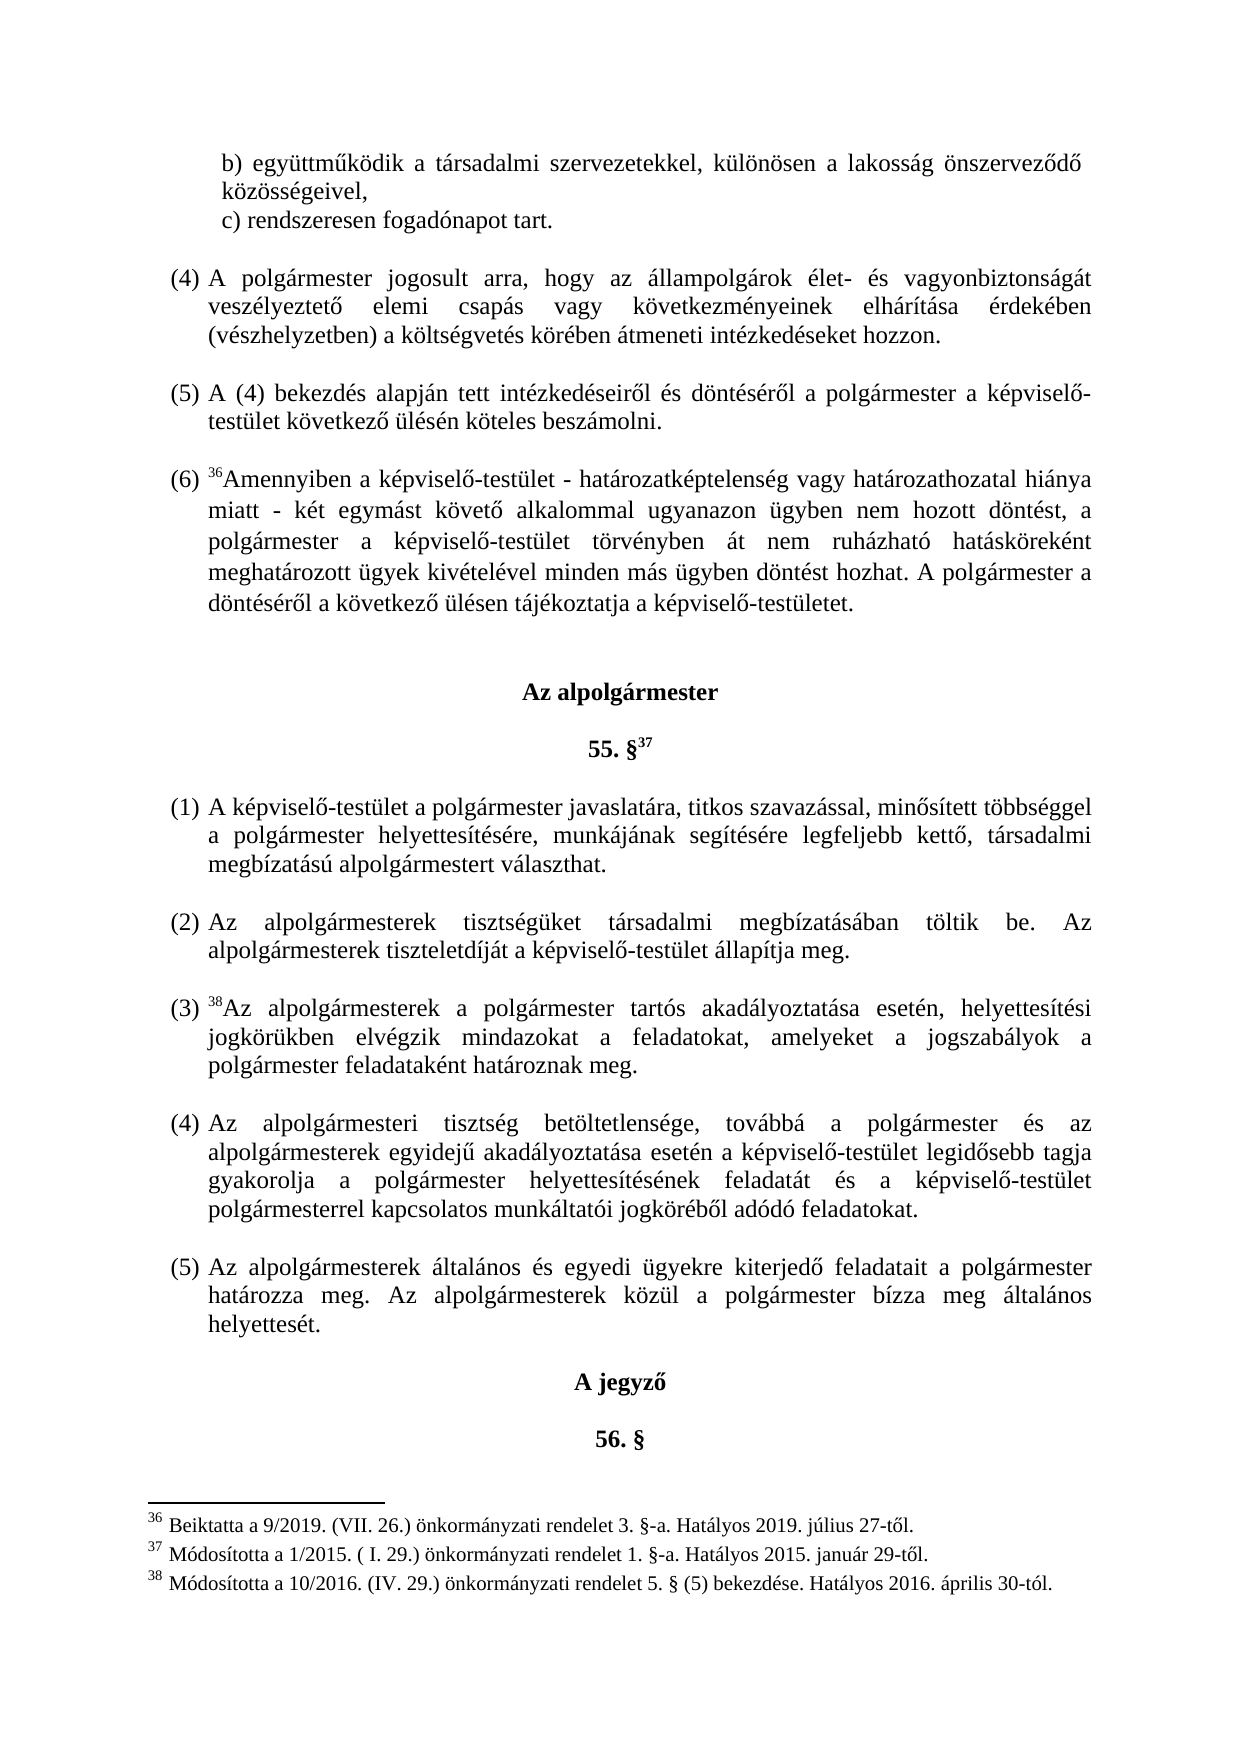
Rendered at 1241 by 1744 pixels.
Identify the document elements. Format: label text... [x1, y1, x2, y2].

text Az alpolgármester [148, 677, 1092, 705]
list Az alpolgármesterek a polgármester tartós akadályoztatása esetén, helyettesítési jogkörükben elvégzik mindazokat a feladatokat, amelyeket a jogszabályok a polgármester feladataként határoznak meg. [170, 993, 1092, 1079]
list A (4) bekezdés alapján tett intézkedéseiről és döntéséről a polgármester a képviselő-testület következő ülésén köteles beszámolni. [170, 378, 1092, 435]
list Amennyiben a képviselő-testület - határozatképtelenség vagy határozathozatal hiánya miatt - két egymást követő alkalommal ugyanazon ügyben nem hozott döntést, a polgármester a képviselő-testület törvényben át nem ruházható hatásköreként meghatározott ügyek kivételével minden más ügyben döntést hozhat. A polgármester a döntéséről a következő ülésen tájékoztatja a képviselő-testületet. [170, 464, 1092, 617]
list Az alpolgármesterek tisztségüket társadalmi megbízatásában töltik be. Az alpolgármesterek tiszteletdíját a képviselő-testület állapítja meg. [170, 907, 1092, 964]
list Az alpolgármesteri tisztség betöltetlensége, továbbá a polgármester és az alpolgármesterek egyidejű akadályoztatása esetén a képviselő-testület legidősebb tagja gyakorolja a polgármester helyettesítésének feladatát és a képviselő-testület polgármesterrel kapcsolatos munkáltatói jogköréből adódó feladatokat. [170, 1108, 1092, 1223]
list A polgármester jogosult arra, hogy az állampolgárok élet- és vagyonbiztonságát veszélyeztető elemi csapás vagy következményeinek elhárítása érdekében (vészhelyzetben) a költségvetés körében átmeneti intézkedéseket hozzon. [170, 263, 1092, 349]
list Az alpolgármesterek általános és egyedi ügyekre kiterjedő feladatait a polgármester határozza meg. Az alpolgármesterek közül a polgármester bízza meg általános helyettesét. [170, 1252, 1092, 1338]
text c) rendszeresen fogadónapot tart. [148, 205, 1092, 234]
text 56. § [148, 1424, 1092, 1453]
text 55. § [148, 734, 1092, 763]
text A jegyző [148, 1367, 1092, 1395]
text b) együttműködik a társadalmi szervezetekkel, különösen a lakosság önszerveződő közösségeivel, [148, 148, 1092, 205]
list A képviselő-testület a polgármester javaslatára, titkos szavazással, minősített többséggel a polgármester helyettesítésére, munkájának segítésére legfeljebb kettő, társadalmi megbízatású alpolgármestert választhat. [170, 792, 1092, 878]
